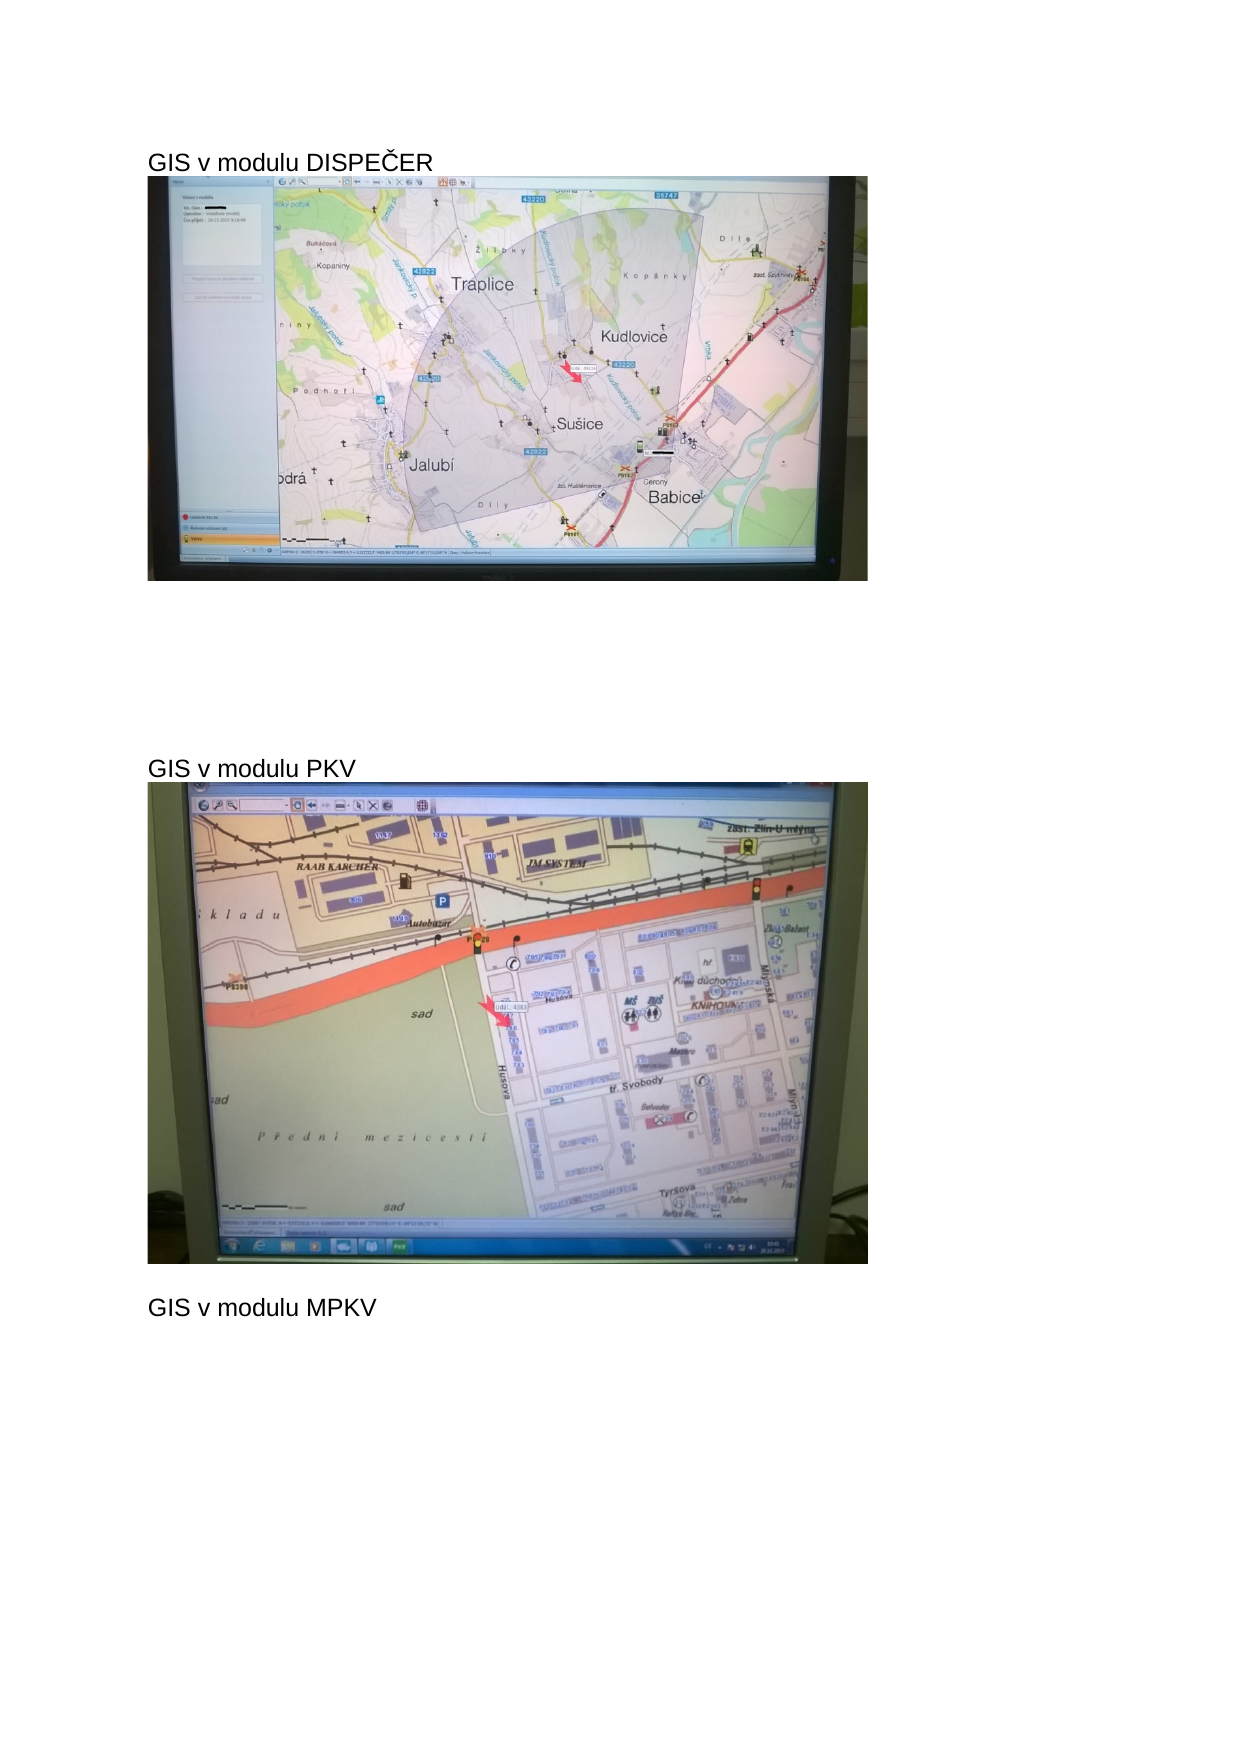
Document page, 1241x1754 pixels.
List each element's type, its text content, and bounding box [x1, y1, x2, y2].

picture [147, 176, 868, 581]
text GIS v modulu MPKV [148, 1292, 1093, 1321]
text GIS v modulu PKV [148, 753, 1093, 782]
picture [147, 782, 868, 1264]
text GIS v modulu DISPEČER [148, 148, 1093, 176]
